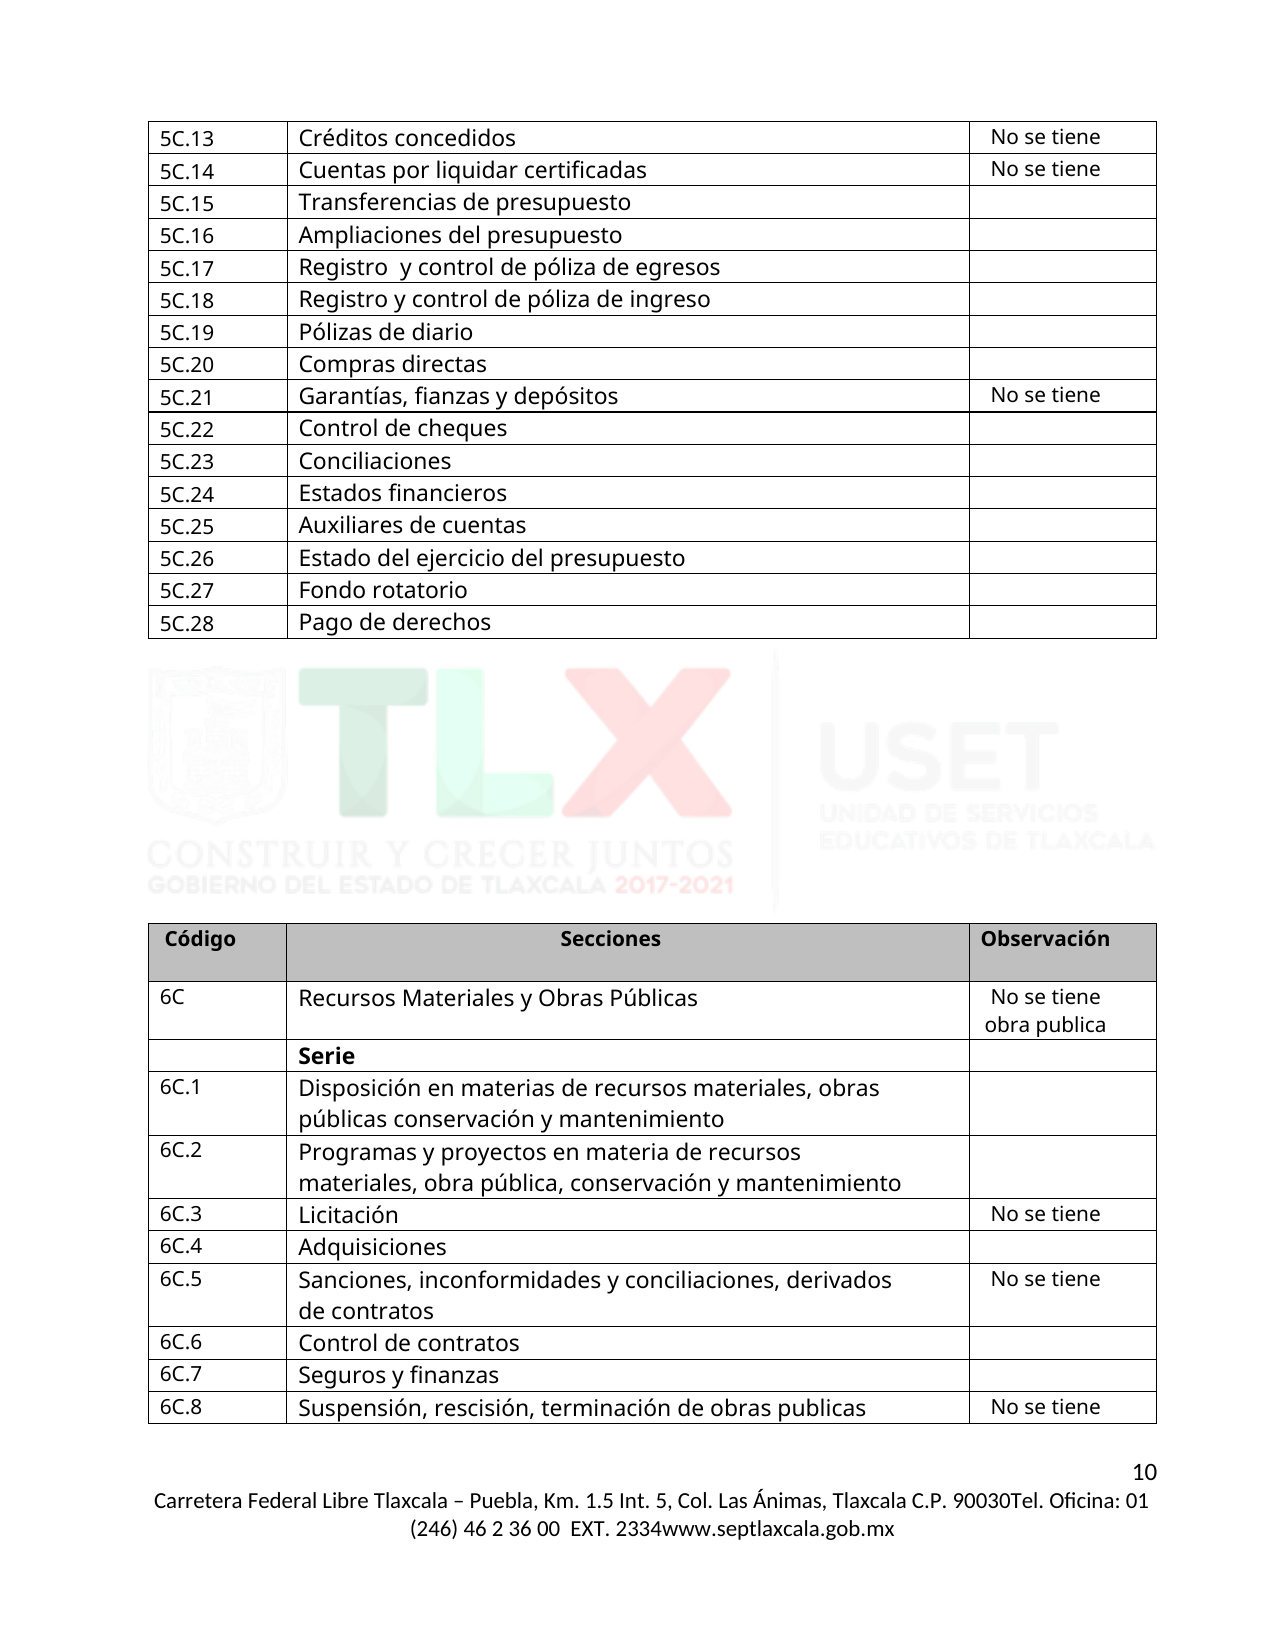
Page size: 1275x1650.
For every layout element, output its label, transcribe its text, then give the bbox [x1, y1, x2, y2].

table_cell [970, 477, 1156, 508]
table_cell 6C [149, 982, 286, 1039]
table_cell 5C.19 [149, 316, 287, 347]
table_cell [970, 1360, 1156, 1391]
table_cell Registro y control de póliza de ingreso [288, 283, 969, 314]
table_cell Licitación [287, 1199, 969, 1230]
table_cell [970, 509, 1156, 541]
table_cell 5C.17 [149, 251, 287, 282]
table_cell 5C.16 [149, 219, 287, 250]
table_cell Estados financieros [288, 477, 969, 508]
table_cell Control de contratos [287, 1327, 969, 1358]
table_cell Auxiliares de cuentas [288, 509, 969, 541]
table_cell [970, 574, 1156, 605]
table_cell [970, 348, 1156, 379]
table_cell 5C.15 [149, 186, 287, 218]
table_cell 5C.18 [149, 283, 287, 314]
table_cell [970, 1136, 1156, 1198]
table_cell 5C.20 [149, 348, 287, 379]
table_cell 6C.4 [149, 1231, 286, 1263]
table_cell Control de cheques [288, 413, 969, 444]
table_cell 5C.23 [149, 445, 287, 476]
table_cell 5C.14 [149, 154, 287, 185]
table_cell [970, 445, 1156, 476]
table_cell 6C.5 [149, 1264, 286, 1326]
table_cell 6C.7 [149, 1360, 286, 1391]
table_cell [970, 1040, 1156, 1071]
table_cell [970, 542, 1156, 573]
table_cell [970, 1072, 1156, 1134]
table_cell 6C.1 [149, 1072, 286, 1134]
table_cell Registro y control de póliza de egresos [288, 251, 969, 282]
table_cell 5C.27 [149, 574, 287, 605]
table_cell Créditos concedidos [288, 122, 969, 153]
table_cell 5C.25 [149, 509, 287, 541]
table_cell Fondo rotatorio [288, 574, 969, 605]
table_cell Ampliaciones del presupuesto [288, 219, 969, 250]
table_cell 5C.13 [149, 122, 287, 153]
table_cell [970, 1327, 1156, 1358]
table_cell Sanciones, inconformidades y conciliaciones, derivados de contratos [287, 1264, 969, 1326]
table_cell Suspensión, rescisión, terminación de obras publicas [287, 1392, 969, 1423]
table_cell 5C.24 [149, 477, 287, 508]
table_cell [149, 1040, 286, 1071]
table_cell Recursos Materiales y Obras Públicas [287, 982, 969, 1039]
table_cell Programas y proyectos en materia de recursos materiales, obra pública, conservación y mantenimiento [287, 1136, 969, 1198]
table_cell [970, 606, 1156, 637]
table_cell 5C.28 [149, 606, 287, 637]
table_cell [970, 413, 1156, 444]
table_cell [970, 1231, 1156, 1263]
table_cell [970, 186, 1156, 218]
table_header Observación [970, 924, 1156, 981]
table_cell 6C.6 [149, 1327, 286, 1358]
table_header Código [149, 924, 286, 981]
table_cell Pólizas de diario [288, 316, 969, 347]
table_cell No se tiene [970, 154, 1156, 185]
table_cell 6C.3 [149, 1199, 286, 1230]
table_cell Transferencias de presupuesto [288, 186, 969, 218]
table_cell No se tiene [970, 1264, 1156, 1326]
table_cell Pago de derechos [288, 606, 969, 637]
table_cell 5C.26 [149, 542, 287, 573]
table_cell [970, 251, 1156, 282]
table_cell No se tiene [970, 380, 1156, 411]
table_cell Serie [287, 1040, 969, 1071]
table_cell Conciliaciones [288, 445, 969, 476]
table_cell Estado del ejercicio del presupuesto [288, 542, 969, 573]
table_cell Disposición en materias de recursos materiales, obras públicas conservación y mantenimiento [287, 1072, 969, 1134]
table_cell 5C.21 [149, 380, 287, 411]
table_cell 5C.22 [149, 413, 287, 444]
table_cell Garantías, fianzas y depósitos [288, 380, 969, 411]
table_cell No se tiene [970, 1199, 1156, 1230]
table_cell [970, 283, 1156, 314]
table_cell Adquisiciones [287, 1231, 969, 1263]
table_header Secciones [287, 924, 969, 981]
table_cell 6C.8 [149, 1392, 286, 1423]
table_cell [970, 219, 1156, 250]
table_cell Seguros y finanzas [287, 1360, 969, 1391]
table_cell [970, 316, 1156, 347]
table_cell No se tiene obra publica [970, 982, 1156, 1039]
table_cell No se tiene [970, 122, 1156, 153]
table_cell 6C.2 [149, 1136, 286, 1198]
table_cell Cuentas por liquidar certificadas [288, 154, 969, 185]
table_cell Compras directas [288, 348, 969, 379]
table_cell No se tiene [970, 1392, 1156, 1423]
